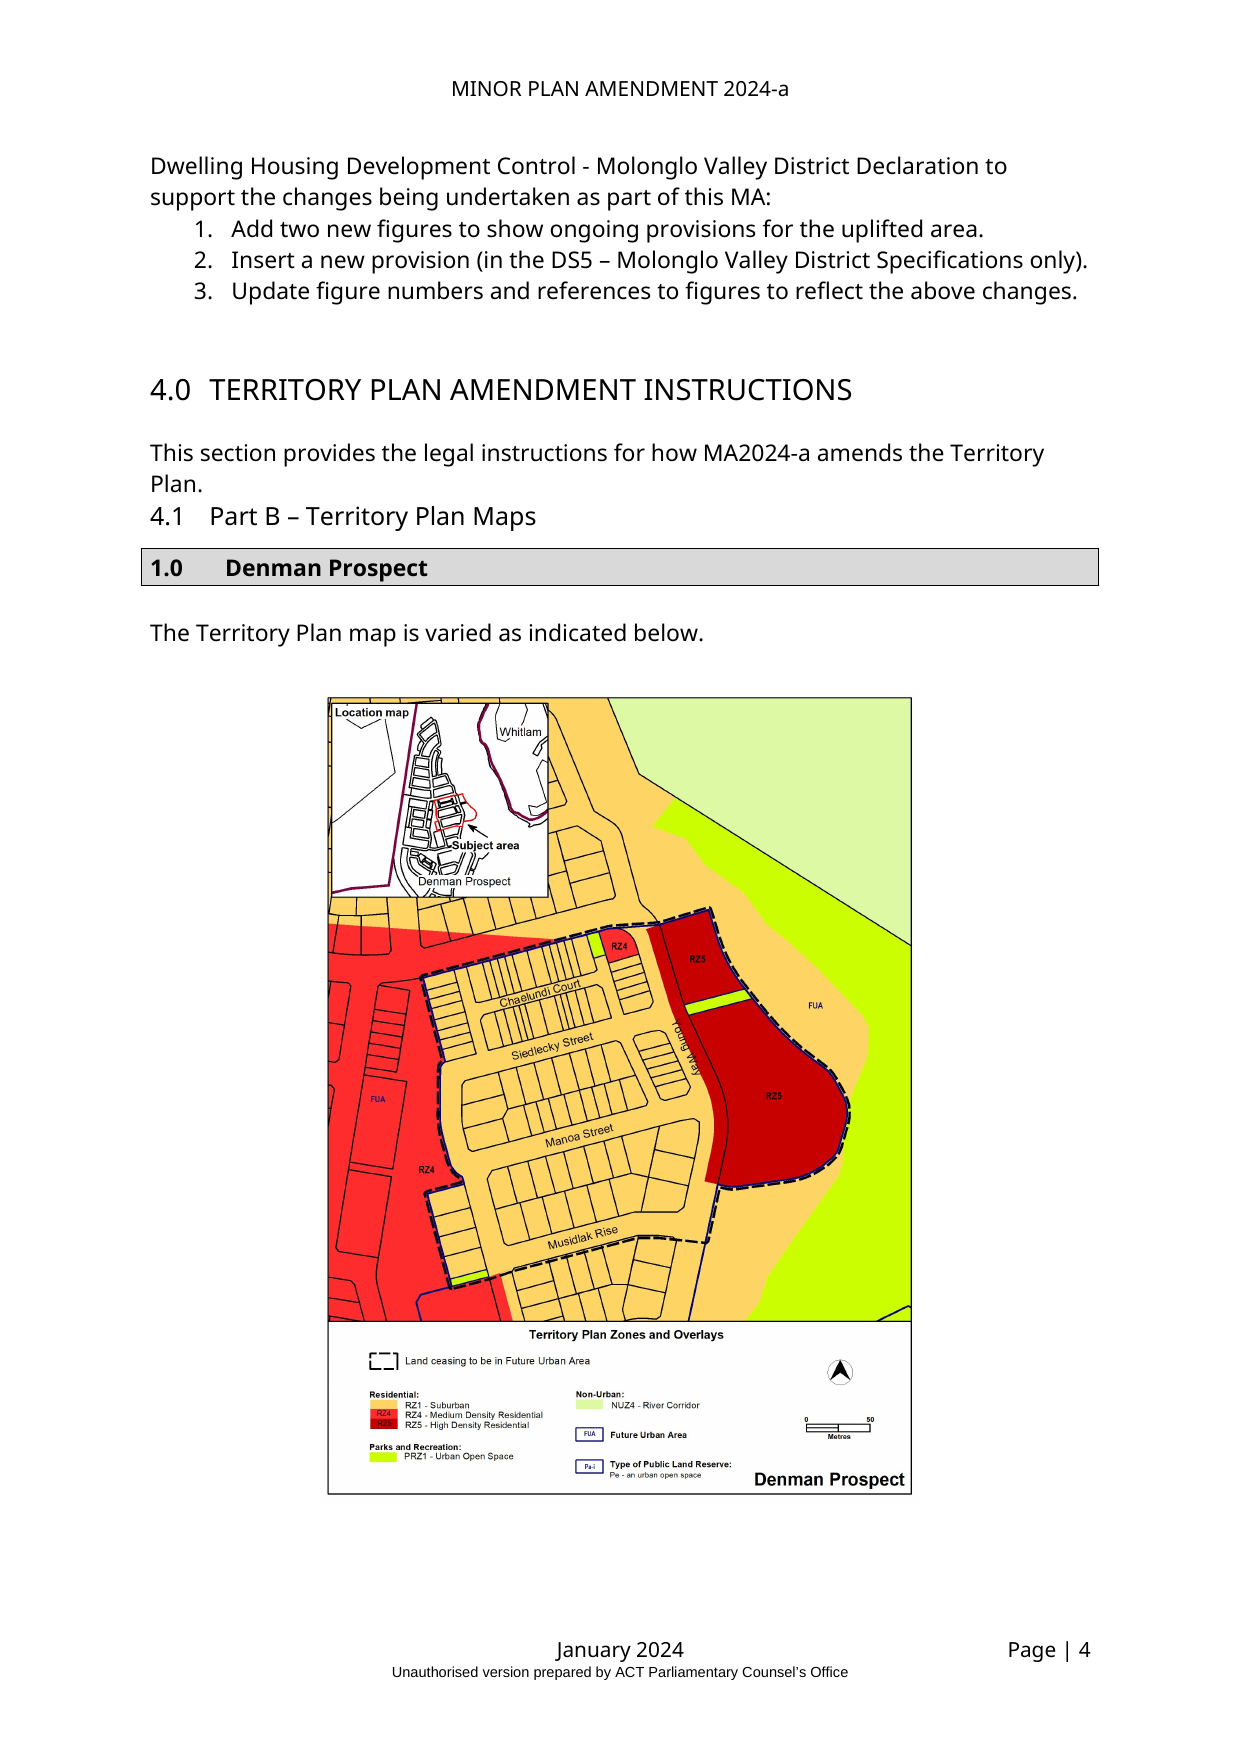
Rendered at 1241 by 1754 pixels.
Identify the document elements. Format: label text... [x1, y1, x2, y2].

text This section provides the legal instructions for how MA2024-a amends the Territory Plan. [150, 437, 1090, 499]
list Update figure numbers and references to figures to reflect the above changes. [194, 275, 1090, 306]
text The Territory Plan map is varied as indicated below. [150, 617, 1090, 648]
subtitle Part B – Territory Plan Maps [150, 499, 1090, 533]
picture [320, 690, 920, 1503]
list Add two new figures to show ongoing provisions for the uplifted area. [194, 212, 1090, 244]
subtitle Denman Prospect [142, 549, 1098, 585]
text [150, 150, 1090, 212]
subtitle TERRITORY PLAN AMENDMENT INSTRUCTIONS [150, 369, 1090, 408]
list Insert a new provision (in the DS5 – Molonglo Valley District Specifications only). [194, 244, 1090, 275]
